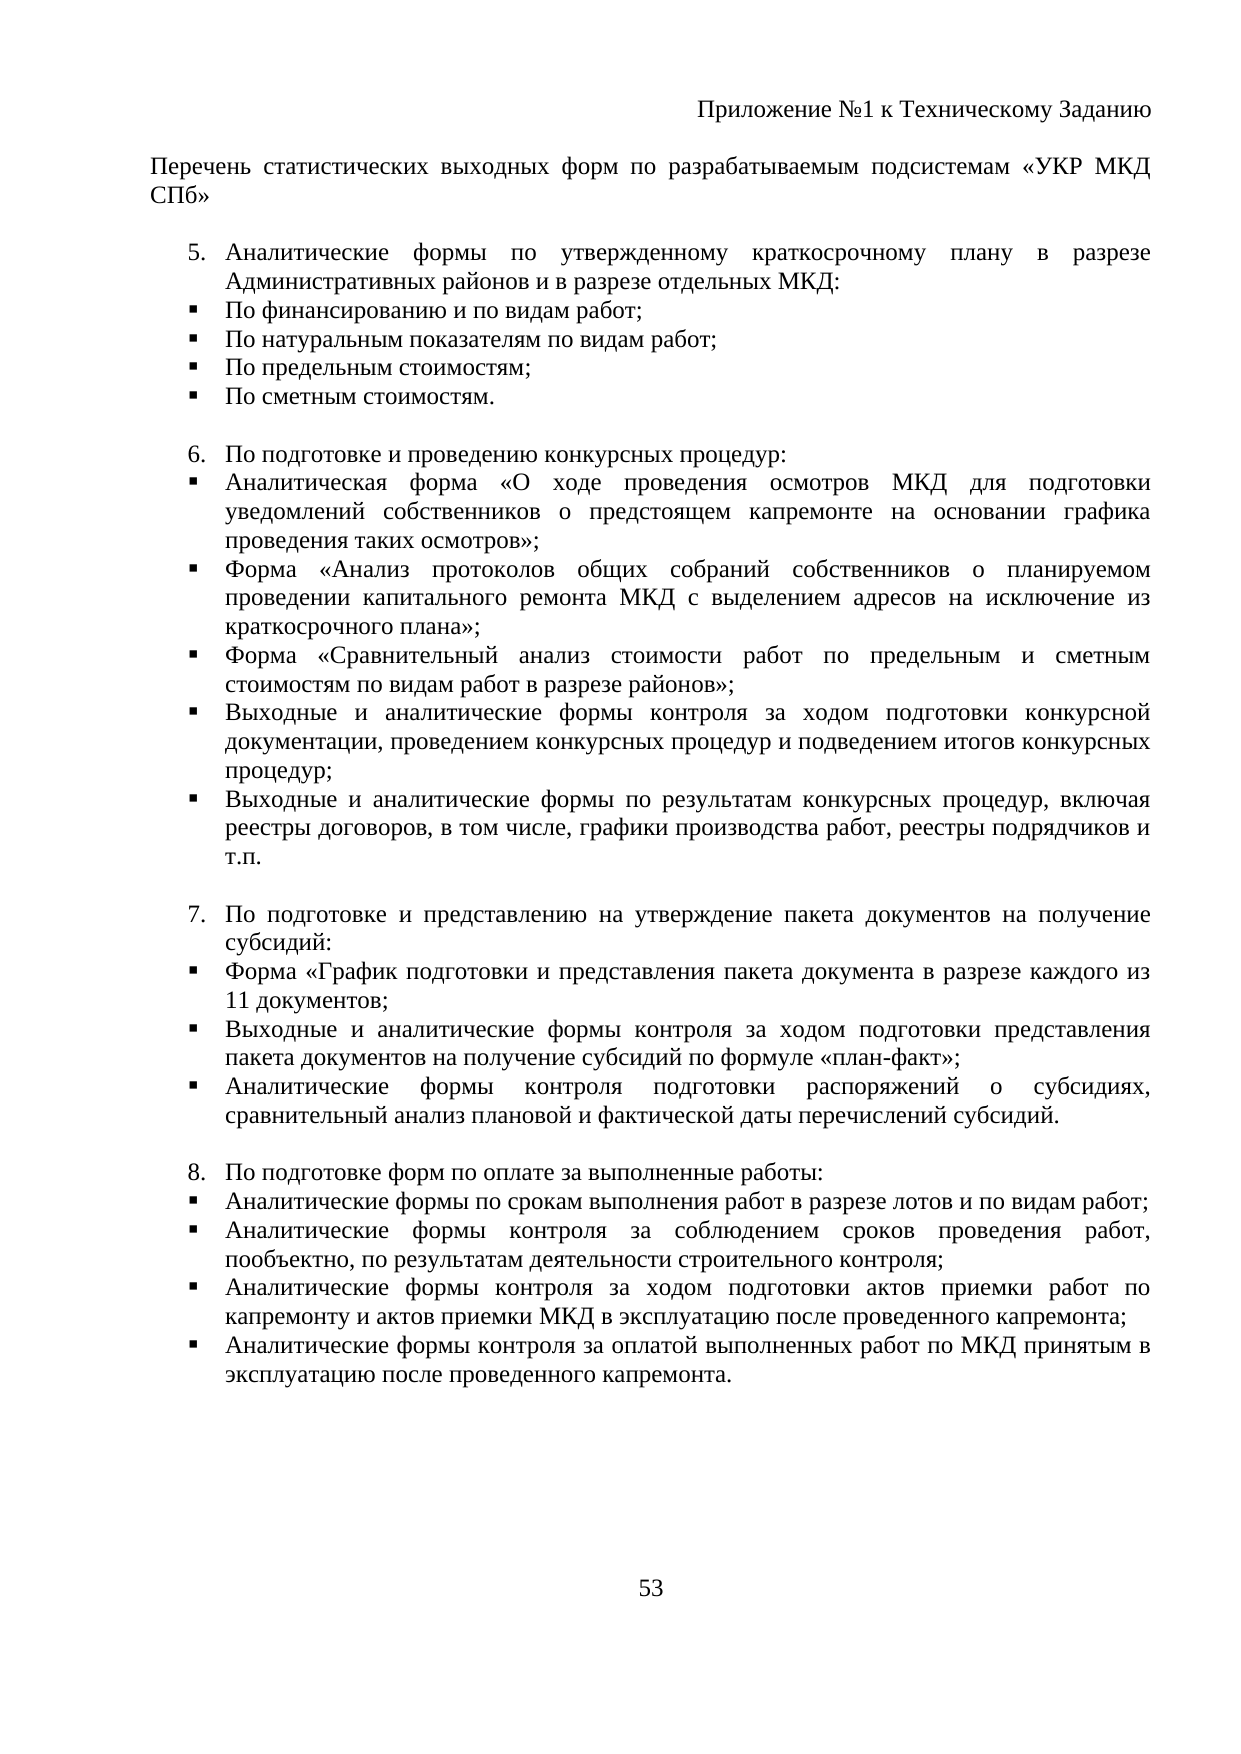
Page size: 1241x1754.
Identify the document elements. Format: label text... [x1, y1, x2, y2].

list Аналитические формы по утвержденному краткосрочному плану в разрезе Административных районов и в разрезе отдельных МКД: [187, 237, 1152, 295]
list По натуральным показателям по видам работ; [187, 324, 1152, 352]
list Аналитическая форма «О ходе проведения осмотров МКД для подготовки уведомлений собственников о предстоящем капремонте на основании графика проведения таких осмотров»; [187, 467, 1152, 554]
list По подготовке и представлению на утверждение пакета документов на получение субсидий: [187, 899, 1152, 956]
text Перечень статистических выходных форм по разрабатываемым подсистемам «УКР МКД СПб» [150, 151, 1152, 209]
list Выходные и аналитические формы по результатам конкурсных процедур, включая реестры договоров, в том числе, графики производства работ, реестры подрядчиков и т.п. [187, 784, 1152, 870]
list Аналитические формы по срокам выполнения работ в разрезе лотов и по видам работ; [187, 1186, 1152, 1215]
list По финансированию и по видам работ; [187, 295, 1152, 324]
list По подготовке и проведению конкурсных процедур: [187, 439, 1152, 467]
list По предельным стоимостям; [187, 352, 1152, 381]
list Выходные и аналитические формы контроля за ходом подготовки представления пакета документов на получение субсидий по формуле «план-факт»; [187, 1014, 1152, 1071]
list Аналитические формы контроля за оплатой выполненных работ по МКД принятым в эксплуатацию после проведенного капремонта. [187, 1330, 1152, 1387]
list По подготовке форм по оплате за выполненные работы: [187, 1157, 1152, 1186]
list Аналитические формы контроля подготовки распоряжений о субсидиях, сравнительный анализ плановой и фактической даты перечислений субсидий. [187, 1071, 1152, 1129]
list Форма «График подготовки и представления пакета документа в разрезе каждого из 11 документов; [187, 956, 1152, 1014]
list По сметным стоимостям. [187, 381, 1152, 410]
list Форма «Анализ протоколов общих собраний собственников о планируемом проведении капитального ремонта МКД с выделением адресов на исключение из краткосрочного плана»; [187, 554, 1152, 640]
list Выходные и аналитические формы контроля за ходом подготовки конкурсной документации, проведением конкурсных процедур и подведением итогов конкурсных процедур; [187, 697, 1152, 784]
list Аналитические формы контроля за соблюдением сроков проведения работ, пообъектно, по результатам деятельности строительного контроля; [187, 1215, 1152, 1272]
text Приложение №1 к Техническому Заданию [239, 94, 1152, 122]
list Аналитические формы контроля за ходом подготовки актов приемки работ по капремонту и актов приемки МКД в эксплуатацию после проведенного капремонта; [187, 1272, 1152, 1330]
list Форма «Сравнительный анализ стоимости работ по предельным и сметным стоимостям по видам работ в разрезе районов»; [187, 640, 1152, 697]
